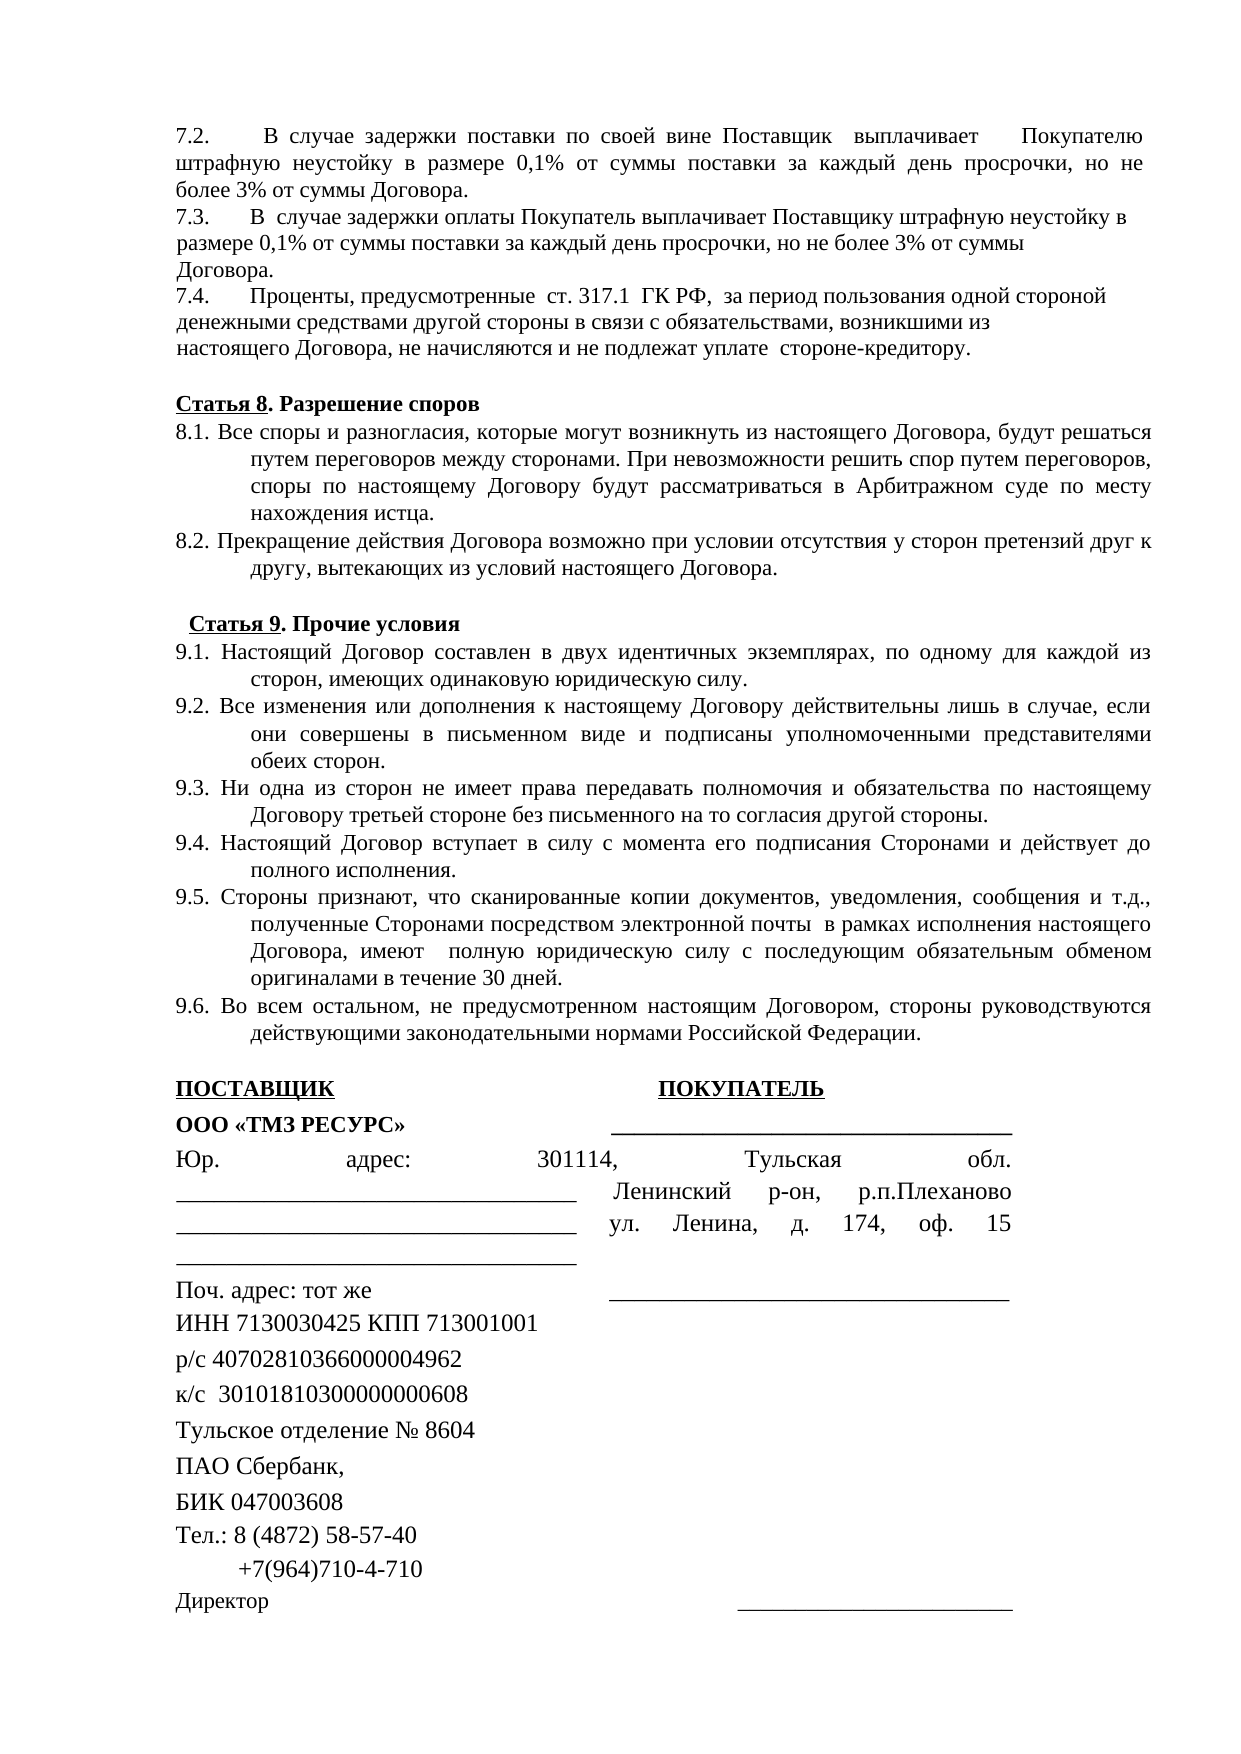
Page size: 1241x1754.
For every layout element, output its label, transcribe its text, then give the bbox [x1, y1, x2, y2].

text Тел.: 8 (4872) 58-57-40 [175, 1521, 1167, 1549]
text БИК 047003608 [175, 1487, 1167, 1516]
text 9.5. Стороны признают, что сканированные копии документов, уведомления, сообщения и т.д., полученные Сторонами посредством электронной почты в рамках исполнения настоящего Договора, имеют полную юридическую силу с последующим обязательным обменом оригиналами в течение 30 дней. [175, 883, 1153, 991]
text Статья 9. Прочие условия [177, 609, 1167, 636]
text ПОСТАВЩИК ПОКУПАТЕЛЬ [175, 1074, 1167, 1101]
text 8.1. Все споры и разногласия, которые могут возникнуть из настоящего Договора, будут решаться путем переговоров между сторонами. При невозможности решить спор путем переговоров, споры по настоящему Договору будут рассматриваться в Арбитражном суде по месту нахождения истца. [175, 418, 1153, 526]
subtitle Статья 8. Разрешение споров [175, 389, 1121, 416]
text ИНН 7130030425 КПП 713001001 [175, 1308, 948, 1337]
subtitle ООО «ТМЗ РЕСУРС» ___________________________________ [175, 1112, 1121, 1138]
text ПАО Сбербанк, [175, 1451, 1167, 1479]
text 9.4. Настоящий Договор вступает в силу с момента его подписания Сторонами и действует до полного исполнения. [175, 828, 1153, 882]
text Поч. адрес: тот же ________________________________ [175, 1275, 1167, 1304]
text 8.2. Прекращение действия Договора возможно при условии отсутствия у сторон претензий друг к другу, вытекающих из условий настоящего Договора. [175, 527, 1153, 580]
text 7.3. В случае задержки оплаты Покупатель выплачивает Поставщику штрафную неустойку в размере 0,1% от суммы поставки за каждый день просрочки, но не более 3% от суммы Договора. [175, 204, 1167, 282]
text 7.4. Проценты, предусмотренные ст. 317.1 ГК РФ, за период пользования одной стороной денежными средствами другой стороны в связи с обязательствами, возникшими из настоящего Договора, не начисляются и не подлежат уплате стороне-кредитору. [175, 282, 1167, 361]
text 7.2. В случае задержки поставки по своей вине Поставщик выплачивает Покупателю штрафную неустойку в размере 0,1% от суммы поставки за каждый день просрочки, но не более 3% от суммы Договора. [175, 122, 1145, 203]
text к/с 30101810300000000608 [175, 1379, 948, 1408]
text 9.6. Во всем остальном, не предусмотренном настоящим Договором, стороны руководствуются действующими законодательными нормами Российской Федерации. [175, 992, 1153, 1045]
text 9.3. Ни одна из сторон не имеет права передавать полномочия и обязательства по настоящему Договору третьей стороне без письменного на то согласия другой стороны. [175, 774, 1153, 827]
text +7(964)710-4-710 [175, 1554, 1167, 1583]
text Директор ________________________ [175, 1587, 1153, 1613]
text р/с 40702810366000004962 [175, 1344, 948, 1373]
text Юр. адрес: 301114, Тульская обл. ________________________________ Ленинский р-он, р.п.Плеханово ________________________________ ул. Ленина, д. 174, оф. 15 ________________________________ [175, 1144, 1012, 1268]
text Тульское отделение № 8604 [175, 1415, 948, 1444]
text 9.1. Настоящий Договор составлен в двух идентичных экземплярах, по одному для каждой из сторон, имеющих одинаковую юридическую силу. [175, 638, 1153, 691]
text 9.2. Все изменения или дополнения к настоящему Договору действительны лишь в случае, если они совершены в письменном виде и подписаны уполномоченными представителями обеих сторон. [175, 692, 1153, 773]
